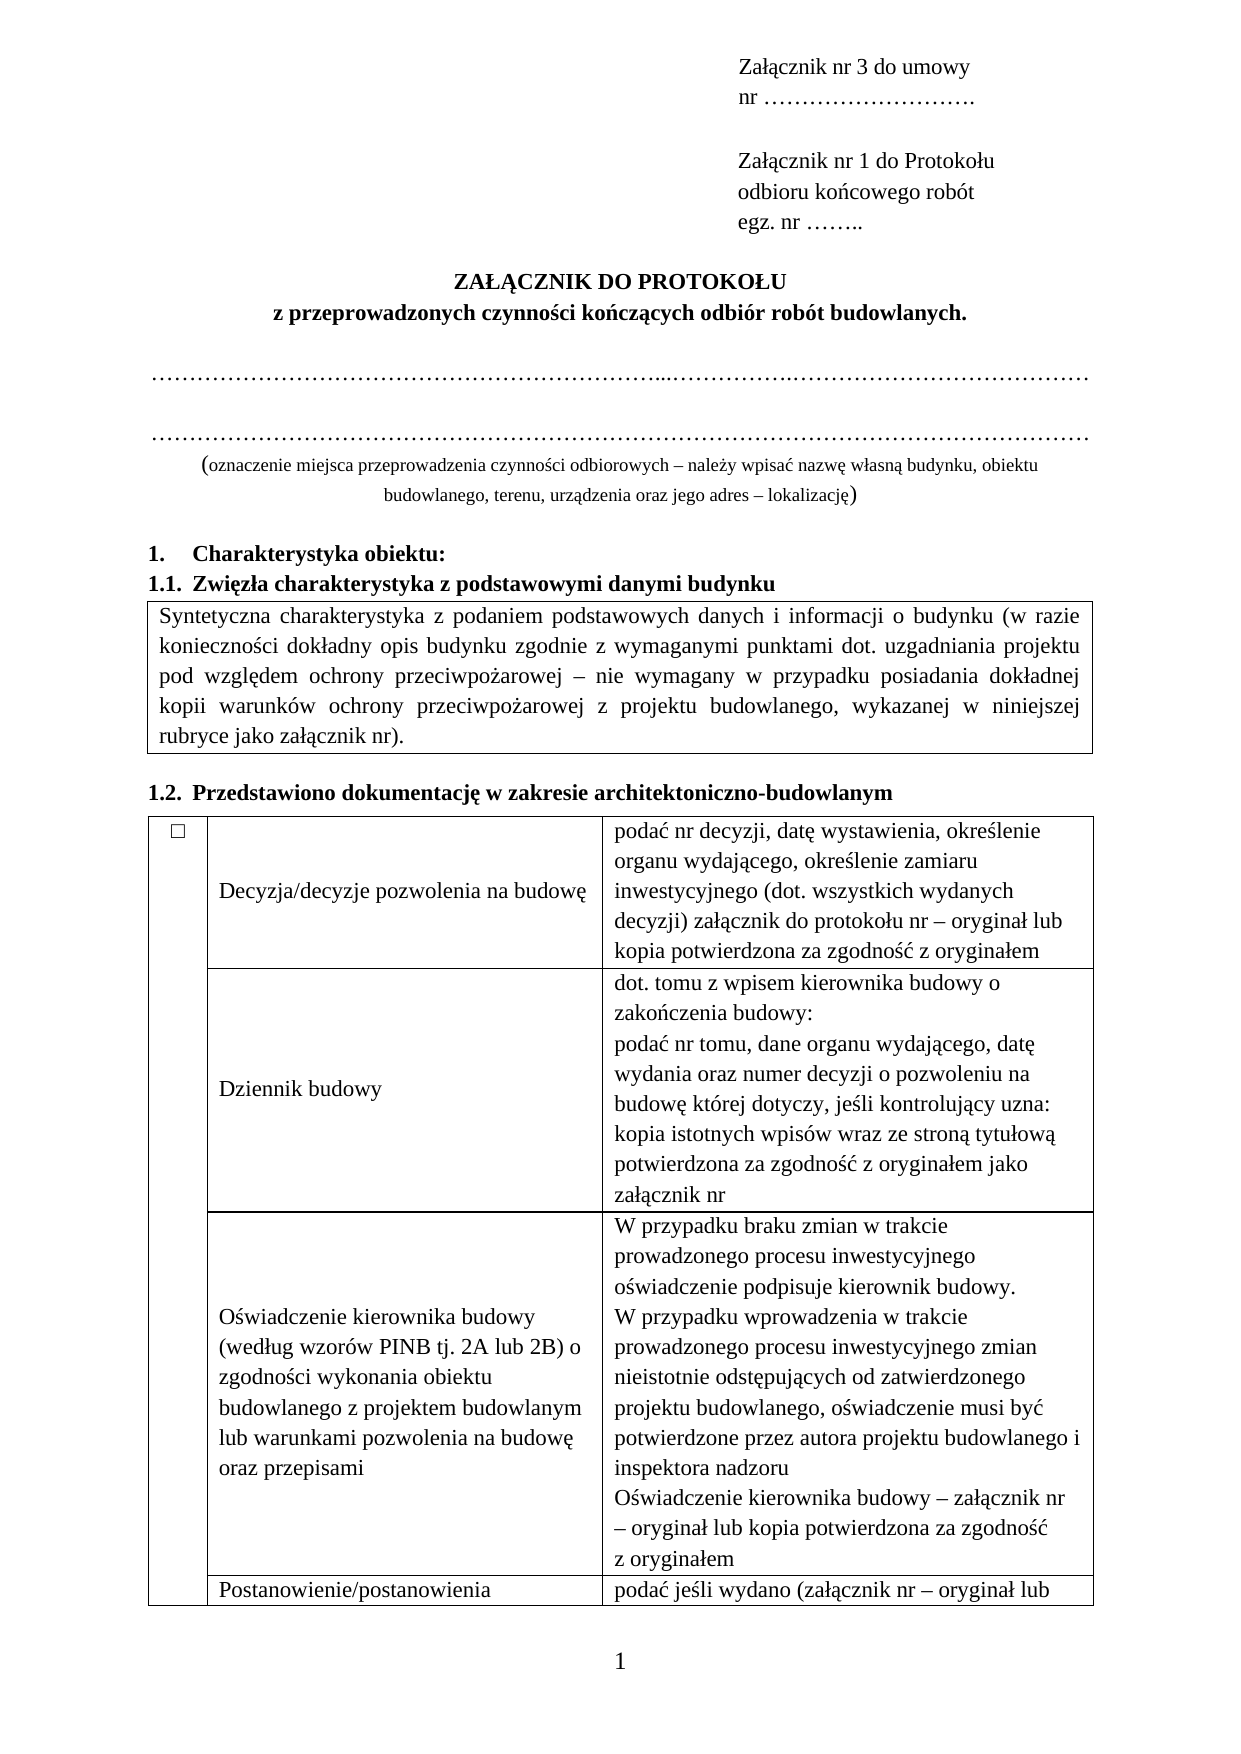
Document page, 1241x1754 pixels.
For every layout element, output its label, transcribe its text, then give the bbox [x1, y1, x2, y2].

table_header podać nr decyzji, datę wystawienia, określenie organu wydającego, określenie zamiaru inwestycyjnego (dot. wszystkich wydanych decyzji) załącznik do protokołu nr – oryginał lub kopia potwierdzona za zgodność z oryginałem [603, 817, 1093, 968]
table_cell W przypadku braku zmian w trakcie prowadzonego procesu inwestycyjnego oświadczenie podpisuje kierownik budowy. W przypadku wprowadzenia w trakcie prowadzonego procesu inwestycyjnego zmian nieistotnie odstępujących od zatwierdzonego projektu budowlanego, oświadczenie musi być potwierdzone przez autora projektu budowlanego i inspektora nadzoru Oświadczenie kierownika budowy – załącznik nr – oryginał lub kopia potwierdzona za zgodność z oryginałem [603, 1213, 1093, 1575]
subtitle Charakterystyka obiektu: [148, 540, 1093, 567]
text ZAŁĄCZNIK DO PROTOKOŁU [148, 268, 1093, 295]
subtitle Przedstawiono dokumentację w zakresie architektoniczno-budowlanym [148, 779, 1093, 806]
text …………………………………………………………………………………………………………… [148, 419, 1093, 446]
text z przeprowadzonych czynności kończących odbiór robót budowlanych. [148, 299, 1093, 325]
table_cell Dziennik budowy [208, 969, 602, 1211]
text …………………………………………………………...…………….………………………………… [148, 359, 1093, 385]
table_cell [603, 1576, 1093, 1605]
table_cell dot. tomu z wpisem kierownika budowy o zakończenia budowy: podać nr tomu, dane organu wydającego, datę wydania oraz numer decyzji o pozwoleniu na budowę której dotyczy, jeśli kontrolujący uzna: kopia istotnych wpisów wraz ze stroną tytułową potwierdzona za zgodność z oryginałem jako załącznik nr [603, 969, 1093, 1211]
table_cell Oświadczenie kierownika budowy (według wzorów PINB tj. 2A lub 2B) o zgodności wykonania obiektu budowlanego z projektem budowlanym lub warunkami pozwolenia na budowę oraz przepisami [208, 1213, 602, 1575]
table_header Syntetyczna charakterystyka z podaniem podstawowych danych i informacji o budynku (w razie konieczności dokładny opis budynku zgodnie z wymaganymi punktami dot. uzgadniania projektu pod względem ochrony przeciwpożarowej – nie wymagany w przypadku posiadania dokładnej kopii warunków ochrony przeciwpożarowej z projektu budowlanego, wykazanej w niniejszej rubryce jako załącznik nr). [148, 602, 1092, 753]
table_header Decyzja/decyzje pozwolenia na budowę [208, 817, 602, 968]
subtitle Zwięzła charakterystyka z podstawowymi danymi budynku [148, 571, 1093, 597]
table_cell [208, 1576, 602, 1605]
text Załącznik nr 1 do Protokołu [738, 148, 1093, 174]
text odbioru końcowego robót [738, 178, 1093, 204]
table_header □ [149, 817, 207, 1605]
text egz. nr …….. [738, 208, 1093, 234]
text (oznaczenie miejsca przeprowadzenia czynności odbiorowych – należy wpisać nazwę własną budynku, obiektu budowlanego, terenu, urządzenia oraz jego adres – lokalizację) [148, 450, 1093, 506]
